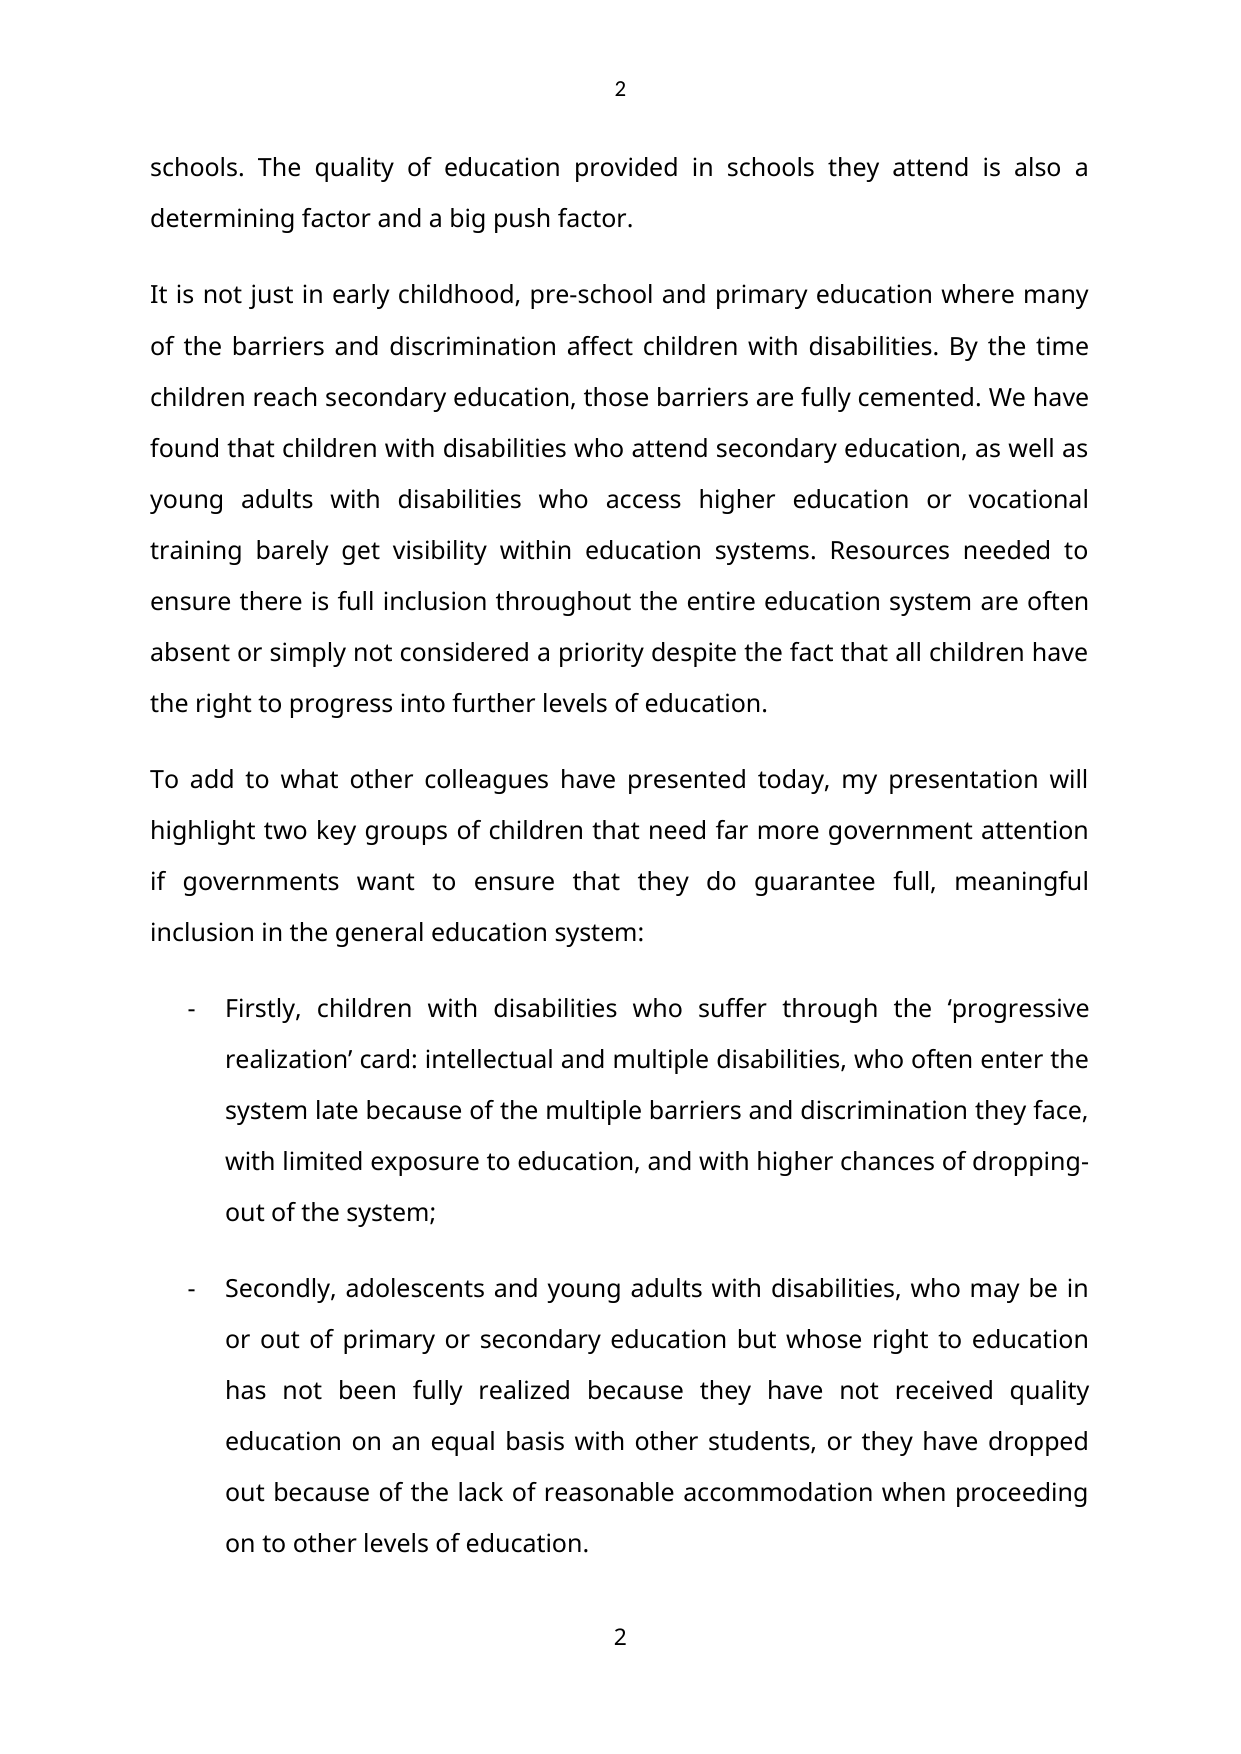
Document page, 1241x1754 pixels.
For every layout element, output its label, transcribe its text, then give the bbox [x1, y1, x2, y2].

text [150, 150, 1090, 235]
list Firstly, children with disabilities who suffer through the ‘progressive realization’ card: intellectual and multiple disabilities, who often enter the system late because of the multiple barriers and discrimination they face, with limited exposure to education, and with higher chances of dropping-out of the system; [187, 991, 1090, 1229]
list Secondly, adolescents and young adults with disabilities, who may be in or out of primary or secondary education but whose right to education has not been fully realized because they have not received quality education on an equal basis with other students, or they have dropped out because of the lack of reasonable accommodation when proceeding on to other levels of education. [187, 1271, 1090, 1560]
text It is not just in early childhood, pre-school and primary education where many of the barriers and discrimination affect children with disabilities. By the time children reach secondary education, those barriers are fully cemented. We have found that children with disabilities who attend secondary education, as well as young adults with disabilities who access higher education or vocational training barely get visibility within education systems. Resources needed to ensure there is full inclusion throughout the entire education system are often absent or simply not considered a priority despite the fact that all children have the right to progress into further levels of education. [150, 277, 1090, 719]
text To add to what other colleagues have presented today, my presentation will highlight two key groups of children that need far more government attention if governments want to ensure that they do guarantee full, meaningful inclusion in the general education system: [150, 761, 1090, 949]
